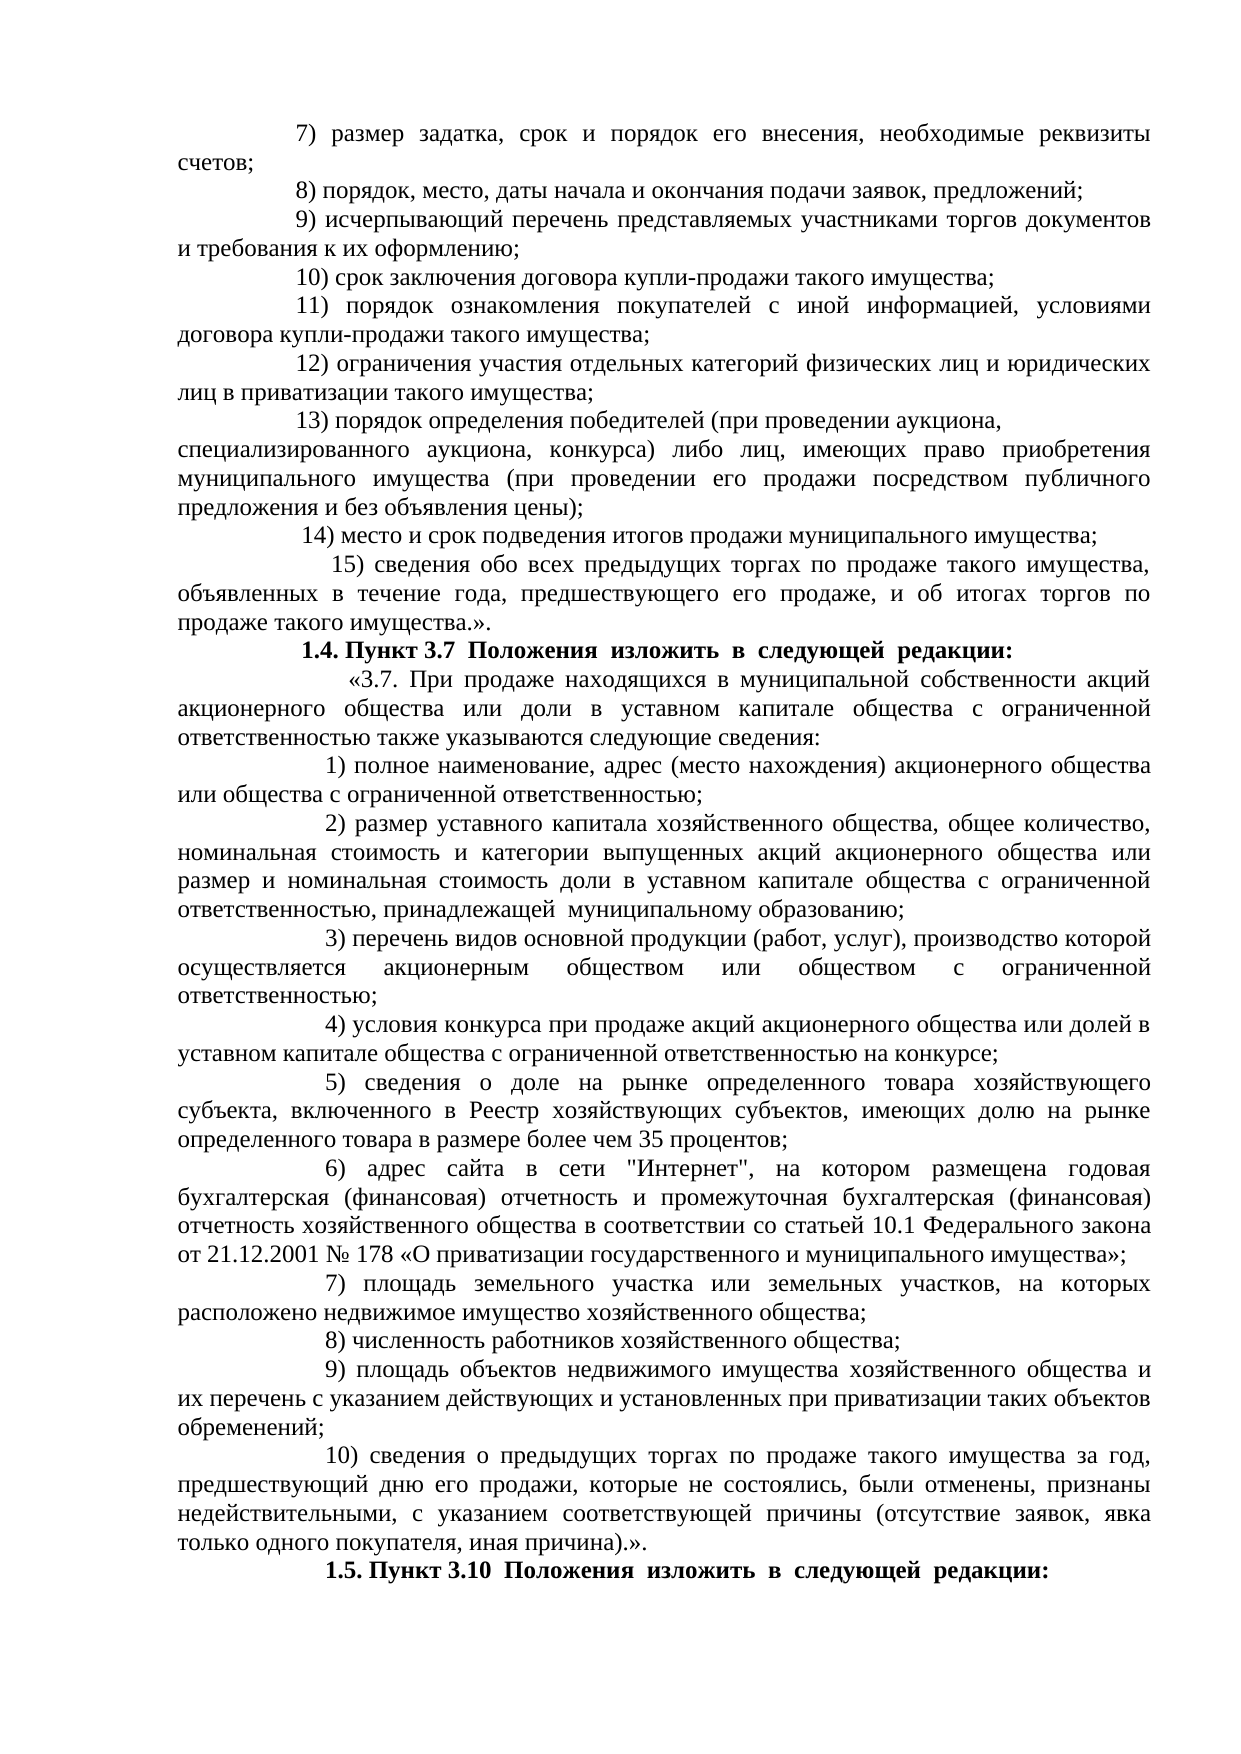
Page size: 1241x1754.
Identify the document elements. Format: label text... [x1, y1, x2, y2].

text 14) место и срок подведения итогов продажи муниципального имущества; [177, 521, 1152, 549]
text 3) перечень видов основной продукции (работ, услуг), производство которой осуществляется акционерным обществом или обществом с ограниченной ответственностью; [177, 923, 1152, 1009]
text 6) адрес сайта в сети "Интернет", на котором размещена годовая бухгалтерская (финансовая) отчетность и промежуточная бухгалтерская (финансовая) отчетность хозяйственного общества в соответствии со статьей 10.1 Федерального закона от 21.12.2001 № 178 «О приватизации государственного и муниципального имущества»; [177, 1153, 1152, 1268]
text 7) размер задатка, срок и порядок его внесения, необходимые реквизиты счетов; [177, 118, 1152, 176]
text 8) численность работников хозяйственного общества; [177, 1326, 1152, 1354]
text специализированного аукциона, конкурса) либо лиц, имеющих право приобретения муниципального имущества (при проведении его продажи посредством публичного предложения и без объявления цены); [177, 434, 1152, 521]
text 7) площадь земельного участка или земельных участков, на которых расположено недвижимое имущество хозяйственного общества; [177, 1268, 1152, 1326]
text 10) сведения о предыдущих торгах по продаже такого имущества за год, предшествующий дню его продажи, которые не состоялись, были отменены, признаны недействительными, с указанием соответствующей причины (отсутствие заявок, явка только одного покупателя, иная причина).». [177, 1441, 1152, 1556]
text 5) сведения о доле на рынке определенного товара хозяйствующего субъекта, включенного в Реестр хозяйствующих субъектов, имеющих долю на рынке определенного товара в размере более чем 35 процентов; [177, 1067, 1152, 1153]
text 13) порядок определения победителей (при проведении аукциона, [177, 406, 1152, 434]
text 15) сведения обо всех предыдущих торгах по продаже такого имущества, объявленных в течение года, предшествующего его продаже, и об итогах торгов по продаже такого имущества.». [177, 549, 1152, 636]
text 10) срок заключения договора купли-продажи такого имущества; [177, 262, 1152, 291]
text 9) исчерпывающий перечень представляемых участниками торгов документов и требования к их оформлению; [177, 204, 1152, 262]
text 2) размер уставного капитала хозяйственного общества, общее количество, номинальная стоимость и категории выпущенных акций акционерного общества или размер и номинальная стоимость доли в уставном капитале общества с ограниченной ответственностью, принадлежащей муниципальному образованию; [177, 808, 1152, 923]
text 1.5. Пункт 3.10 Положения изложить в следующей редакции: [177, 1556, 1152, 1584]
text 1.4. Пункт 3.7 Положения изложить в следующей редакции: [177, 636, 1152, 664]
text «3.7. При продаже находящихся в муниципальной собственности акций акционерного общества или доли в уставном капитале общества с ограниченной ответственностью также указываются следующие сведения: [177, 664, 1152, 751]
text 9) площадь объектов недвижимого имущества хозяйственного общества и их перечень с указанием действующих и установленных при приватизации таких объектов обременений; [177, 1354, 1152, 1441]
text 4) условия конкурса при продаже акций акционерного общества или долей в уставном капитале общества с ограниченной ответственностью на конкурсе; [177, 1009, 1152, 1067]
text 1) полное наименование, адрес (место нахождения) акционерного общества или общества с ограниченной ответственностью; [177, 751, 1152, 808]
text 11) порядок ознакомления покупателей с иной информацией, условиями договора купли-продажи такого имущества; [177, 291, 1152, 348]
text 12) ограничения участия отдельных категорий физических лиц и юридических лиц в приватизации такого имущества; [177, 348, 1152, 406]
text 8) порядок, место, даты начала и окончания подачи заявок, предложений; [177, 176, 1152, 204]
